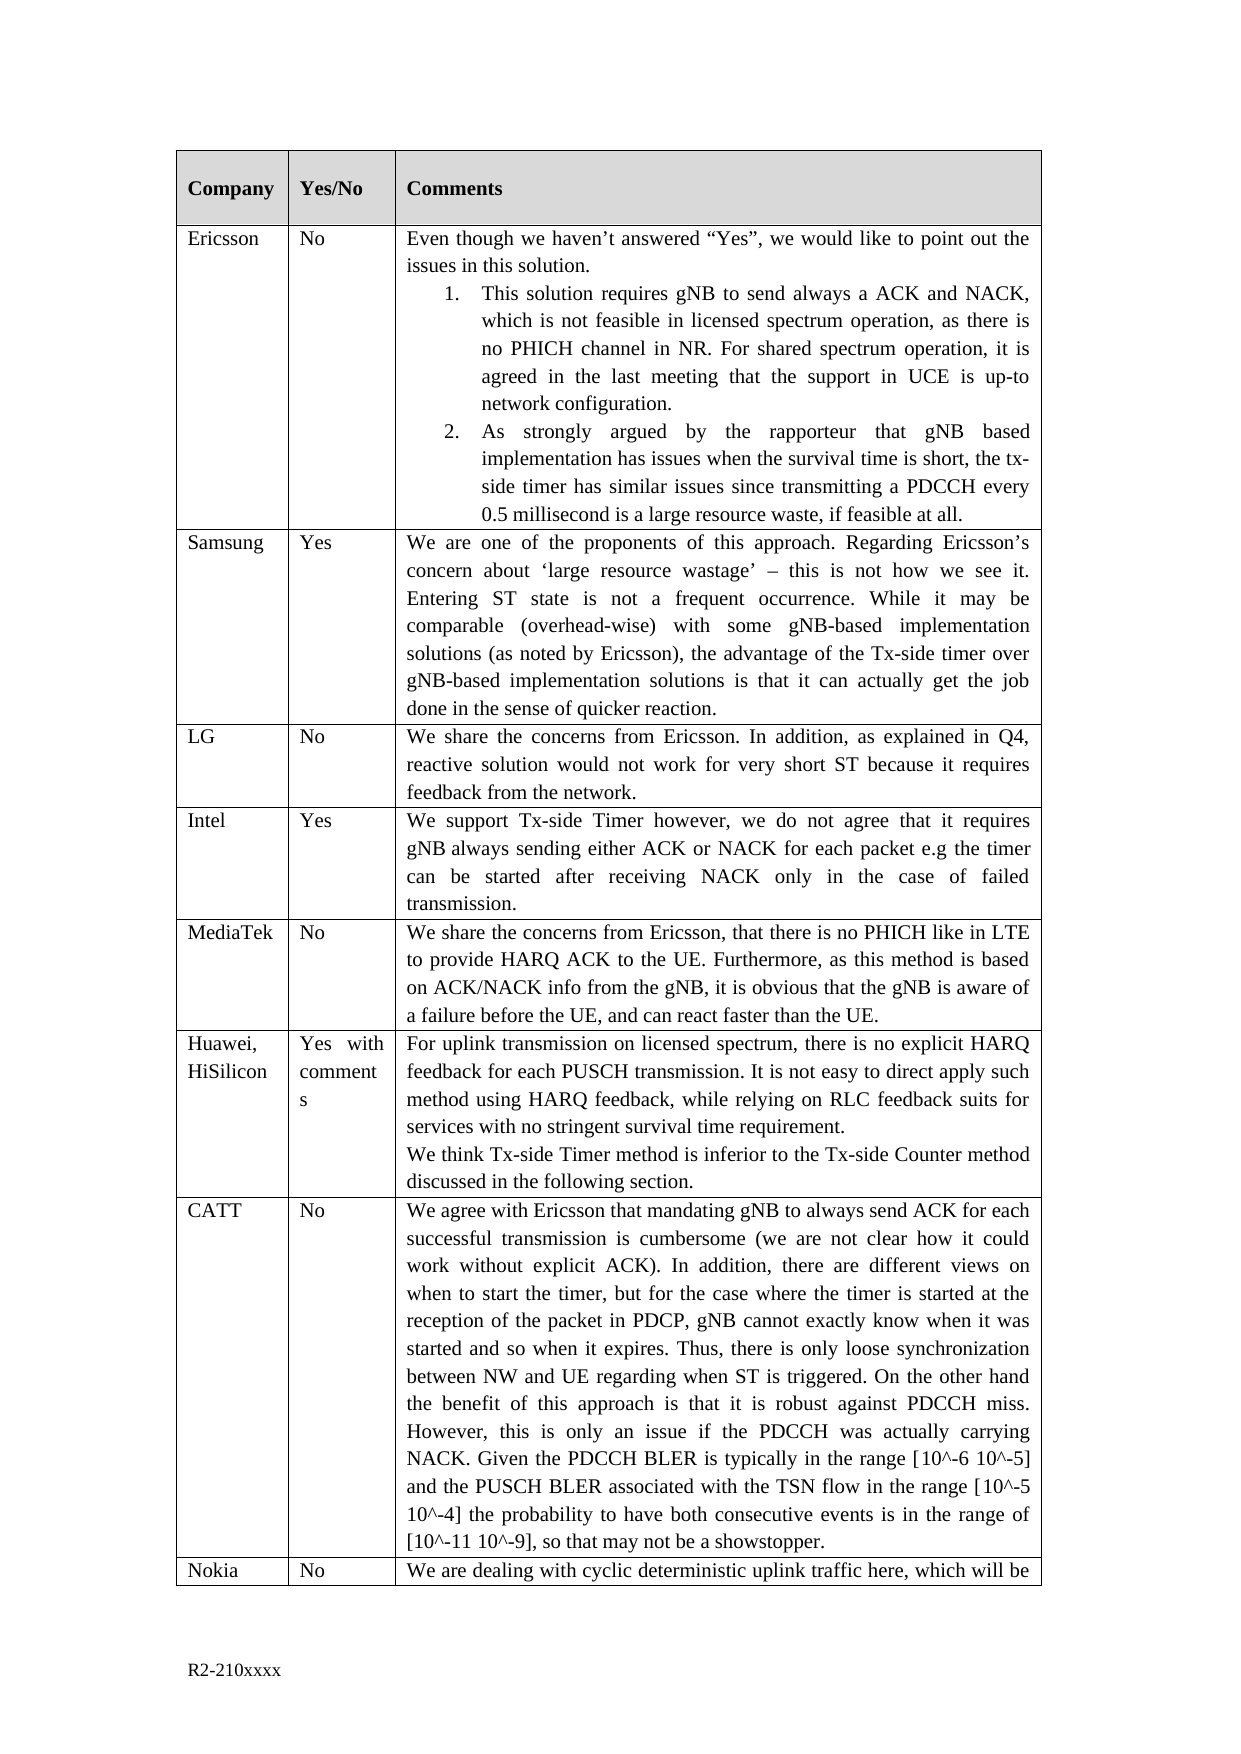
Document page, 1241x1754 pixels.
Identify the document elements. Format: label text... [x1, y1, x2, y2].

table_cell We are one of the proponents of this approach. Regarding Ericsson’s concern about ‘large resource wastage’ – this is not how we see it. Entering ST state is not a frequent occurrence. While it may be comparable (overhead-wise) with some gNB-based implementation solutions (as noted by Ericsson), the advantage of the Tx-side timer over gNB-based implementation solutions is that it can actually get the job done in the sense of quicker reaction. [396, 530, 1041, 723]
table_cell No [289, 725, 395, 807]
table_cell Ericsson [177, 226, 288, 529]
table_cell CATT [177, 1198, 288, 1557]
table_cell Yes with comments [289, 1031, 395, 1197]
table_cell Samsung [177, 530, 288, 723]
table_cell We share the concerns from Ericsson. In addition, as explained in Q4, reactive solution would not work for very short ST because it requires feedback from the network. [396, 725, 1041, 807]
table_cell MediaTek [177, 920, 288, 1030]
table_cell No [289, 226, 395, 529]
table_cell Nokia [177, 1558, 288, 1585]
table_cell No [289, 1558, 395, 1585]
table_header Comments [396, 151, 1041, 224]
table_header Company [177, 151, 288, 224]
table_cell We support Tx-side Timer however, we do not agree that it requires gNB always sending either ACK or NACK for each packet e.g the timer can be started after receiving NACK only in the case of failed transmission. [396, 808, 1041, 919]
table_cell Huawei, HiSilicon [177, 1031, 288, 1197]
table_cell For uplink transmission on licensed spectrum, there is no explicit HARQ feedback for each PUSCH transmission. It is not easy to direct apply such method using HARQ feedback, while relying on RLC feedback suits for services with no stringent survival time requirement. We think Tx-side Timer method is inferior to the Tx-side Counter method discussed in the following section. [396, 1031, 1041, 1197]
table_cell We agree with Ericsson that mandating gNB to always send ACK for each successful transmission is cumbersome (we are not clear how it could work without explicit ACK). In addition, there are different views on when to start the timer, but for the case where the timer is started at the reception of the packet in PDCP, gNB cannot exactly know when it was started and so when it expires. Thus, there is only loose synchronization between NW and UE regarding when ST is triggered. On the other hand the benefit of this approach is that it is robust against PDCCH miss. However, this is only an issue if the PDCCH was actually carrying NACK. Given the PDCCH BLER is typically in the range [10^-6 10^-5] and the PUSCH BLER associated with the TSN flow in the range [10^-5 10^-4] the probability to have both consecutive events is in the range of [10^-11 10^-9], so that may not be a showstopper. [396, 1198, 1041, 1557]
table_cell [396, 1558, 1041, 1585]
table_cell No [289, 920, 395, 1030]
table_cell We share the concerns from Ericsson, that there is no PHICH like in LTE to provide HARQ ACK to the UE. Furthermore, as this method is based on ACK/NACK info from the gNB, it is obvious that the gNB is aware of a failure before the UE, and can react faster than the UE. [396, 920, 1041, 1030]
table_cell Yes [289, 530, 395, 723]
table_cell Intel [177, 808, 288, 919]
table_header Yes/No [289, 151, 395, 224]
table_cell Even though we haven’t answered “Yes”, we would like to point out the issues in this solution. This solution requires gNB to send always a ACK and NACK, which is not feasible in licensed spectrum operation, as there is no PHICH channel in NR. For shared spectrum operation, it is agreed in the last meeting that the support in UCE is up-to network configuration. As strongly argued by the rapporteur that gNB based implementation has issues when the survival time is short, the tx-side timer has similar issues since transmitting a PDCCH every 0.5 millisecond is a large resource waste, if feasible at all. [396, 226, 1041, 529]
table_cell No [289, 1198, 395, 1557]
table_cell LG [177, 725, 288, 807]
table_cell Yes [289, 808, 395, 919]
